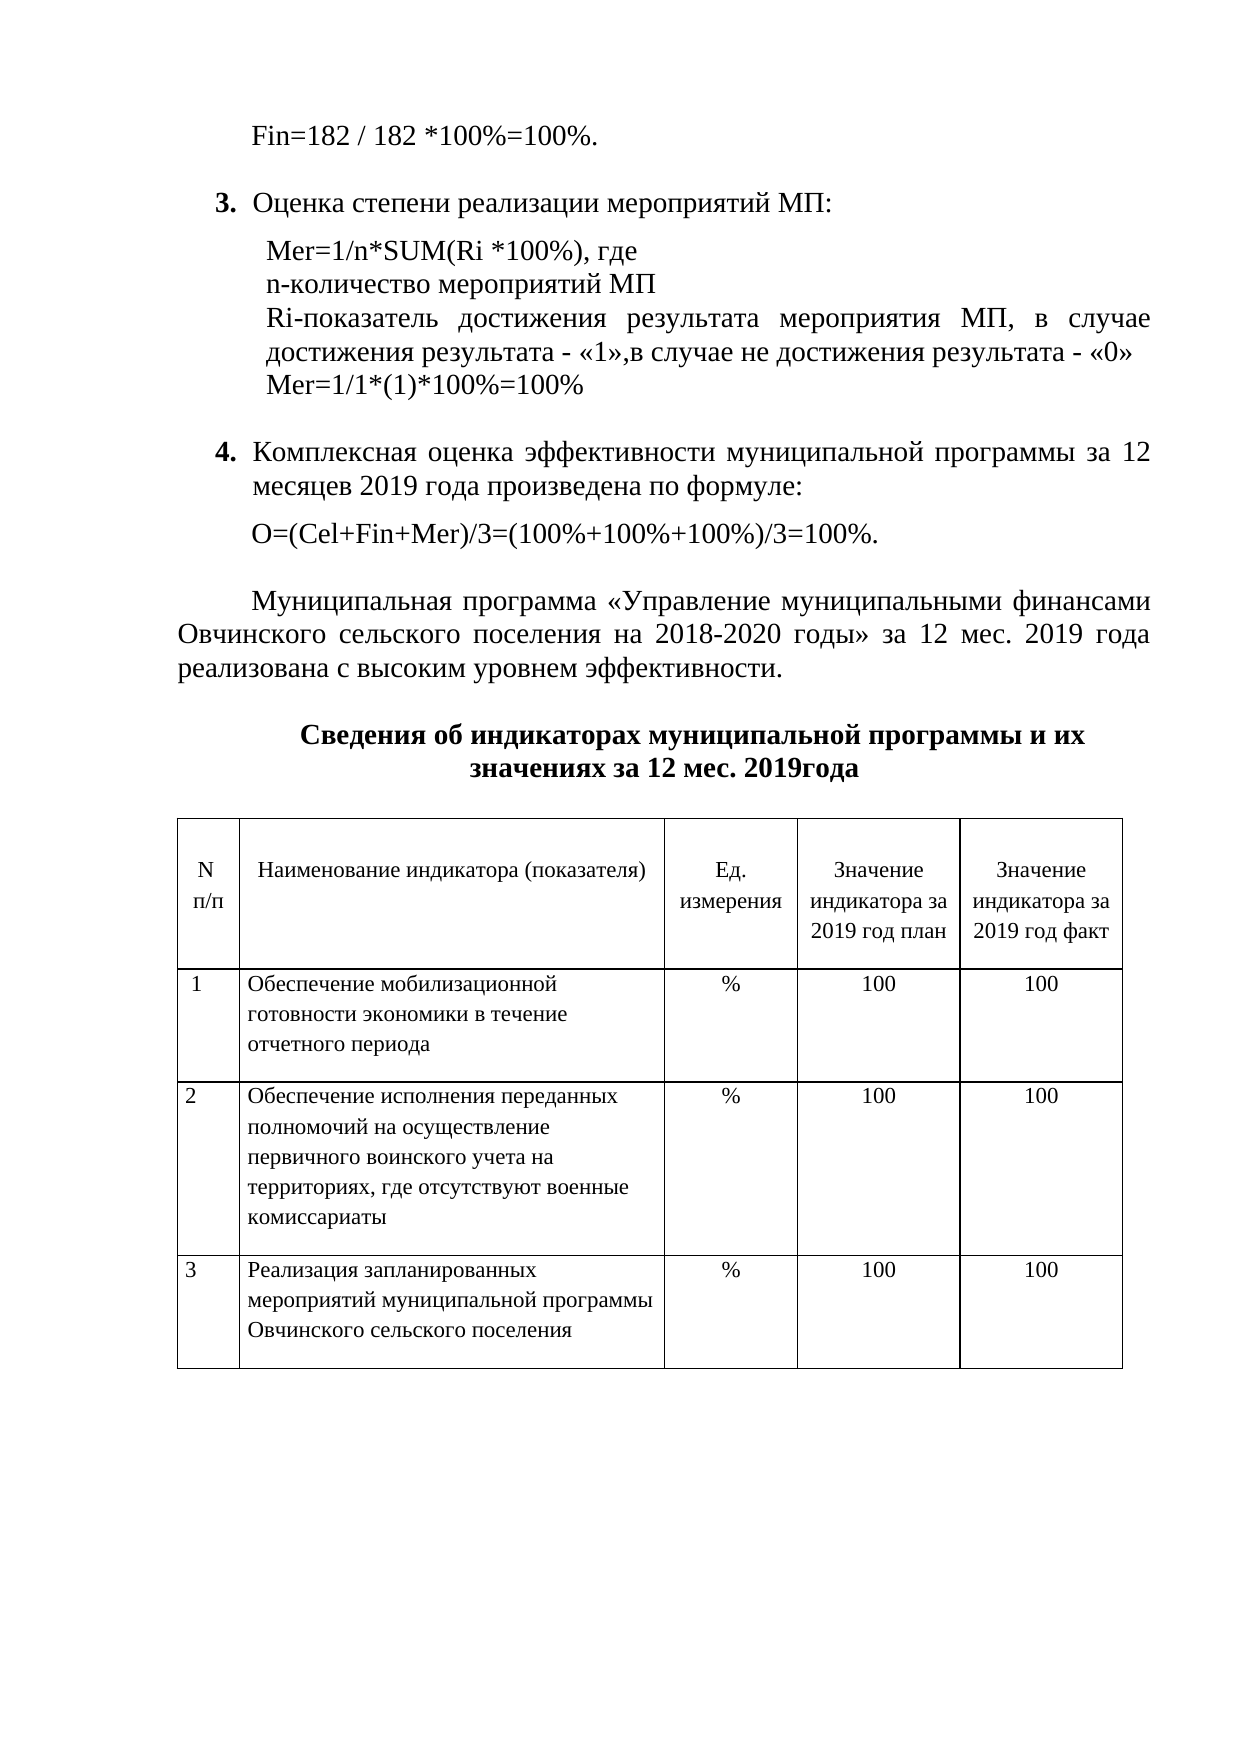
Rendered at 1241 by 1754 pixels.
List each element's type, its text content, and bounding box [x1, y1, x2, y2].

table_cell 100 [961, 970, 1122, 1081]
table_header N п/п [178, 819, 239, 968]
table_cell 100 [961, 1083, 1122, 1254]
list Оценка степени реализации мероприятий МП: [215, 185, 1152, 219]
table_cell 100 [798, 1083, 959, 1254]
text Mer=1/1*(1)*100%=100% [266, 367, 1152, 401]
table_cell 3 [178, 1256, 239, 1367]
list Комплексная оценка эффективности муниципальной программы за 12 месяцев 2019 года произведена по формуле: [215, 434, 1152, 501]
text Fin=182 / 182 *100%=100%. [251, 118, 1152, 152]
table_cell 2 [178, 1083, 239, 1254]
table_header Наименование индикатора (показателя) [240, 819, 664, 968]
table_cell % [665, 1083, 797, 1254]
text Ri-показатель достижения результата мероприятия МП, в случае достижения результата - «1»,в случае не достижения результата - «0» [266, 300, 1152, 367]
text О=(Cel+Fin+Mer)/3=(100%+100%+100%)/3=100%. [177, 516, 1152, 549]
table_cell Реализация запланированных мероприятий муниципальной программы Овчинского сельского поселения [240, 1256, 664, 1367]
table_header Значение индикатора за 2019 год факт [961, 819, 1122, 968]
text n-количество мероприятий МП [266, 267, 1152, 300]
table_cell % [665, 1256, 797, 1367]
table_cell 1 [178, 970, 239, 1081]
table_header Ед. измерения [665, 819, 797, 968]
table_cell 100 [961, 1256, 1122, 1367]
text Муниципальная программа «Управление муниципальными финансами Овчинского сельского поселения на 2018-2020 годы» за 12 мес. 2019 года реализована с высоким уровнем эффективности. [177, 583, 1152, 683]
table_cell Обеспечение исполнения переданных полномочий на осуществление первичного воинского учета на территориях, где отсутствуют военные комиссариаты [240, 1083, 664, 1254]
table_cell Обеспечение мобилизационной готовности экономики в течение отчетного периода [240, 970, 664, 1081]
table_cell 100 [798, 970, 959, 1081]
table_header Значение индикатора за 2019 год план [798, 819, 959, 968]
text Mer=1/n*SUM(Ri *100%), где [266, 233, 1152, 267]
text Сведения об индикаторах муниципальной программы и их значениях за 12 мес. 2019года [177, 717, 1152, 784]
table_cell % [665, 970, 797, 1081]
table_cell 100 [798, 1256, 959, 1367]
